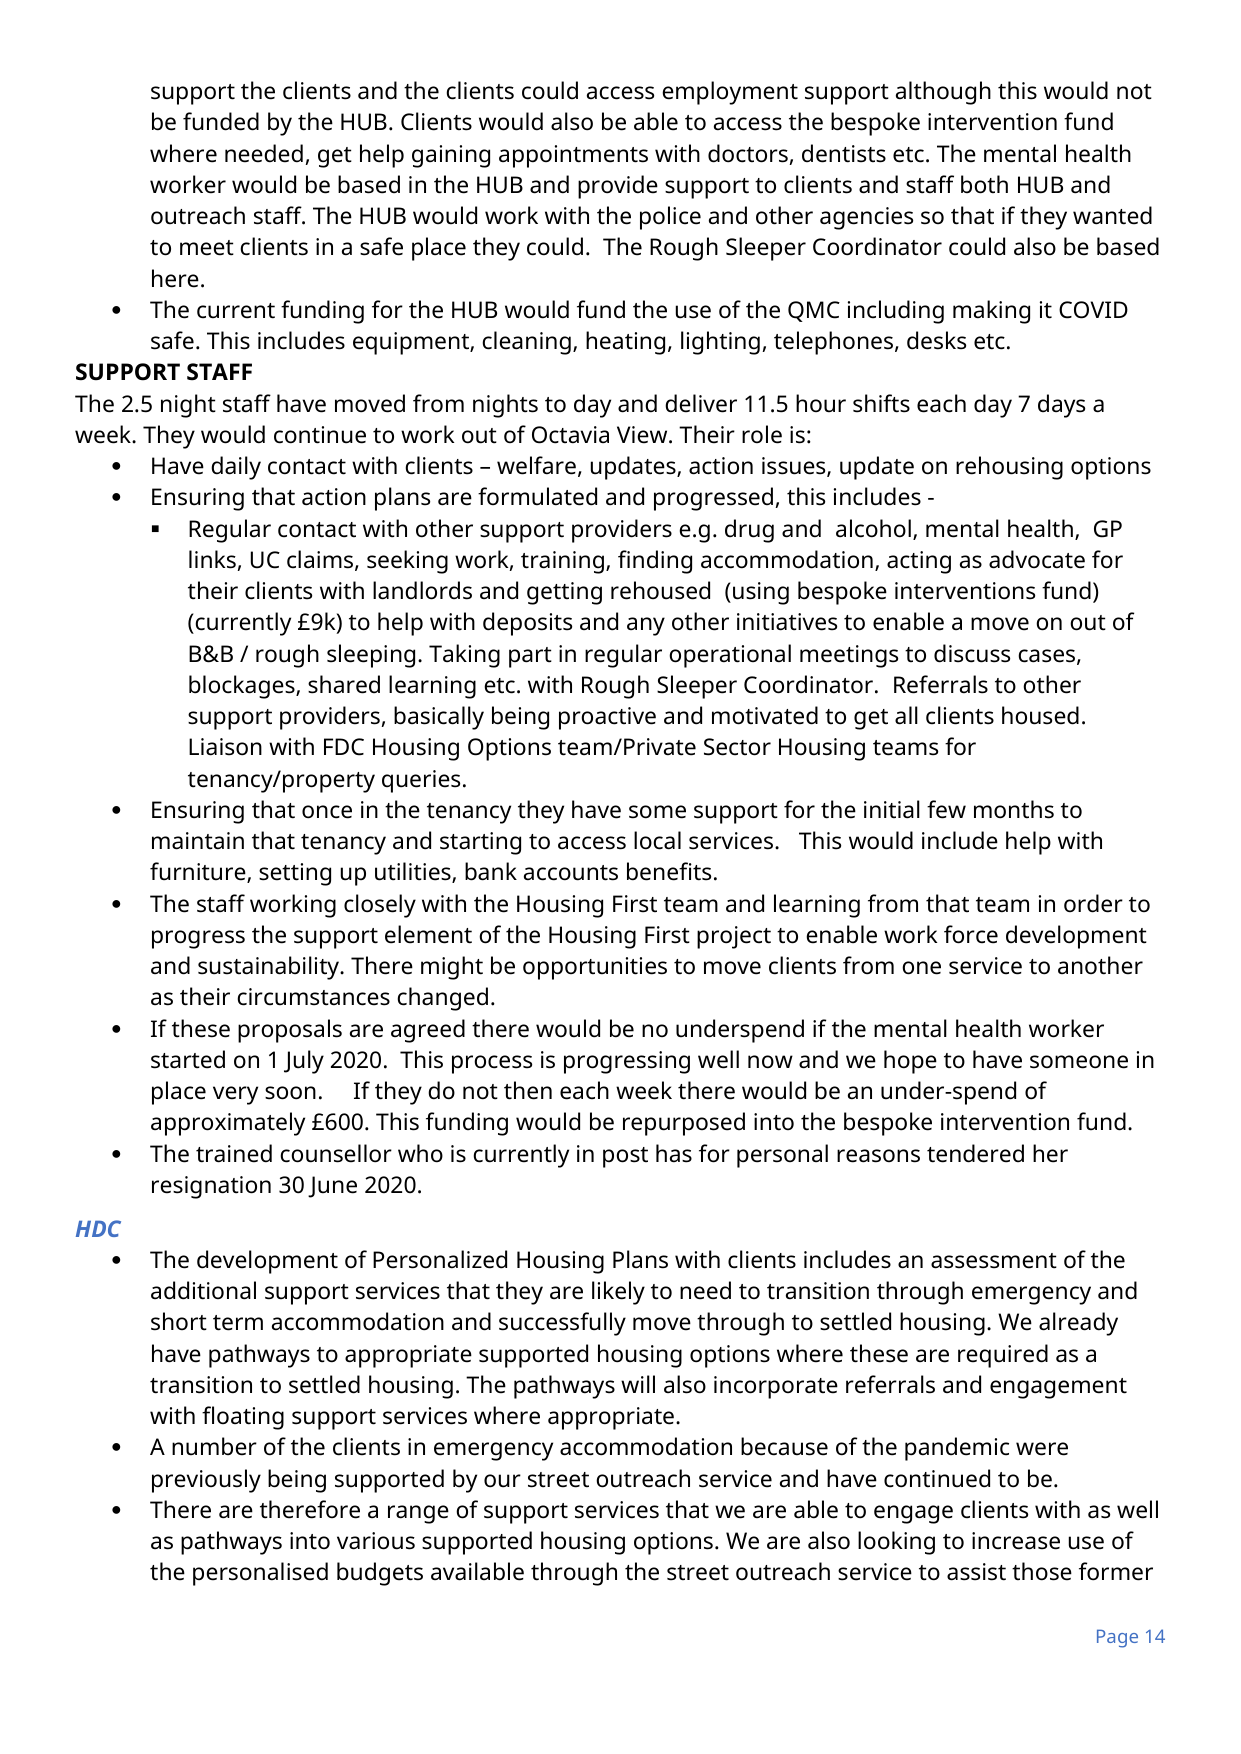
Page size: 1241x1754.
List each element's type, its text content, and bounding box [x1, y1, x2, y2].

subtitle HDC [75, 1212, 1165, 1244]
list If these proposals are agreed there would be no underspend if the mental health worker started on 1 July 2020. This process is progressing well now and we hope to have someone in place very soon. If they do not then each week there would be an under-spend of approximately £600. This funding would be repurposed into the bespoke intervention fund. [112, 1012, 1165, 1137]
list Have daily contact with clients – welfare, updates, action issues, update on rehousing options [112, 450, 1165, 481]
text SUPPORT STAFF [75, 356, 1165, 387]
list Regular contact with other support providers e.g. drug and alcohol, mental health, GP links, UC claims, seeking work, training, finding accommodation, acting as advocate for their clients with landlords and getting rehoused (using bespoke interventions fund) (currently £9k) to help with deposits and any other initiatives to enable a move on out of B&B / rough sleeping. Taking part in regular operational meetings to discuss cases, blockages, shared learning etc. with Rough Sleeper Coordinator. Referrals to other support providers, basically being proactive and motivated to get all clients housed. Liaison with FDC Housing Options team/Private Sector Housing teams for tenancy/property queries. [150, 512, 1165, 794]
text The 2.5 night staff have moved from nights to day and deliver 11.5 hour shifts each day 7 days a week. They would continue to work out of Octavia View. Their role is: [75, 387, 1165, 450]
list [112, 1494, 1165, 1587]
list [112, 75, 1165, 294]
list The trained counsellor who is currently in post has for personal reasons tendered her resignation 30 June 2020. [112, 1137, 1165, 1200]
list The current funding for the HUB would fund the use of the QMC including making it COVID safe. This includes equipment, cleaning, heating, lighting, telephones, desks etc. [112, 294, 1165, 356]
list The development of Personalized Housing Plans with clients includes an assessment of the additional support services that they are likely to need to transition through emergency and short term accommodation and successfully move through to settled housing. We already have pathways to appropriate supported housing options where these are required as a transition to settled housing. The pathways will also incorporate referrals and engagement with floating support services where appropriate. [112, 1244, 1165, 1431]
list Ensuring that once in the tenancy they have some support for the initial few months to maintain that tenancy and starting to access local services. This would include help with furniture, setting up utilities, bank accounts benefits. [112, 794, 1165, 887]
list Ensuring that action plans are formulated and progressed, this includes - [112, 481, 1165, 512]
list A number of the clients in emergency accommodation because of the pandemic were previously being supported by our street outreach service and have continued to be. [112, 1431, 1165, 1494]
list The staff working closely with the Housing First team and learning from that team in order to progress the support element of the Housing First project to enable work force development and sustainability. There might be opportunities to move clients from one service to another as their circumstances changed. [112, 887, 1165, 1012]
